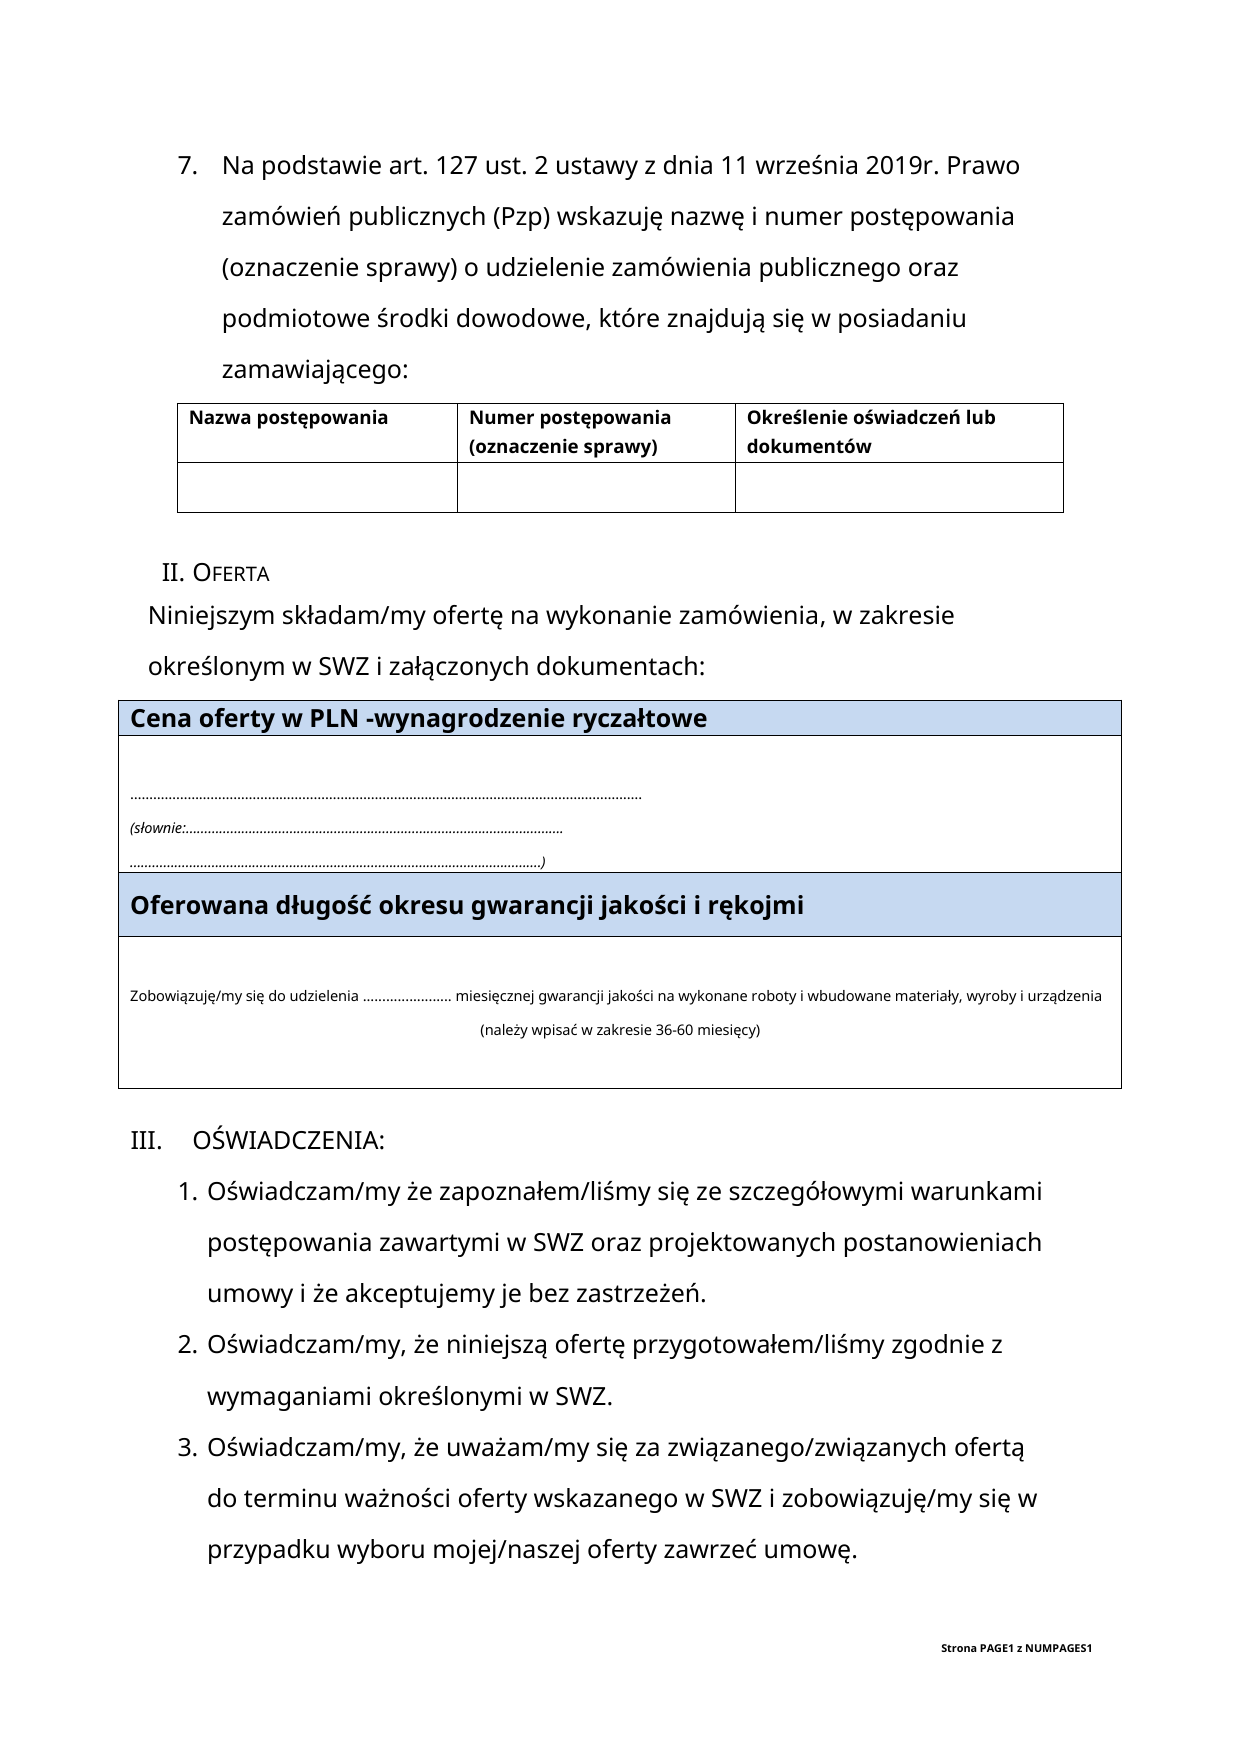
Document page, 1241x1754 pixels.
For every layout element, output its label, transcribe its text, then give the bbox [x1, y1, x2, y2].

list Oferta [185, 555, 1092, 589]
table_cell [458, 463, 735, 512]
table_header Określenie oświadczeń lub dokumentów [736, 404, 1063, 462]
table_cell ………………………………………………………………………….…………………………………………. (słownie:…………………………………………..……………………………………………. ……………………………………………..………………………………………………….) [119, 736, 1121, 872]
list Oświadczam/my, że niniejszą ofertę przygotowałem/liśmy zgodnie z wymaganiami określonymi w SWZ. [177, 1327, 1048, 1412]
table_header Cena oferty w PLN -wynagrodzenie ryczałtowe [119, 701, 1121, 735]
table_cell Oferowana długość okresu gwarancji jakości i rękojmi [119, 873, 1121, 936]
table_header Nazwa postępowania [178, 404, 457, 462]
text Niniejszym składam/my ofertę na wykonanie zamówienia, w zakresie określonym w SWZ i załączonych dokumentach: [148, 597, 1092, 683]
table_header Numer postępowania (oznaczenie sprawy) [458, 404, 735, 462]
list Na podstawie art. 127 ust. 2 ustawy z dnia 11 września 2019r. Prawo zamówień publicznych (Pzp) wskazuję nazwę i numer postępowania (oznaczenie sprawy) o udzielenie zamówienia publicznego oraz podmiotowe środki dowodowe, które znajdują się w posiadaniu zamawiającego: [177, 148, 1092, 386]
table_cell [178, 463, 457, 512]
list Oświadczam/my że zapoznałem/liśmy się ze szczegółowymi warunkami postępowania zawartymi w SWZ oraz projektowanych postanowieniach umowy i że akceptujemy je bez zastrzeżeń. [177, 1174, 1048, 1310]
list Oświadczam/my, że uważam/my się za związanego/związanych ofertą do terminu ważności oferty wskazanego w SWZ i zobowiązuję/my się w przypadku wyboru mojej/naszej oferty zawrzeć umowę. [177, 1429, 1048, 1565]
table_cell Zobowiązuję/my się do udzielenia ....................... miesięcznej gwarancji jakości na wykonane roboty i wbudowane materiały, wyroby i urządzenia (należy wpisać w zakresie 36-60 miesięcy) [119, 937, 1121, 1088]
table_cell [736, 463, 1063, 512]
list OŚWIADCZENIA: [162, 1123, 1092, 1157]
